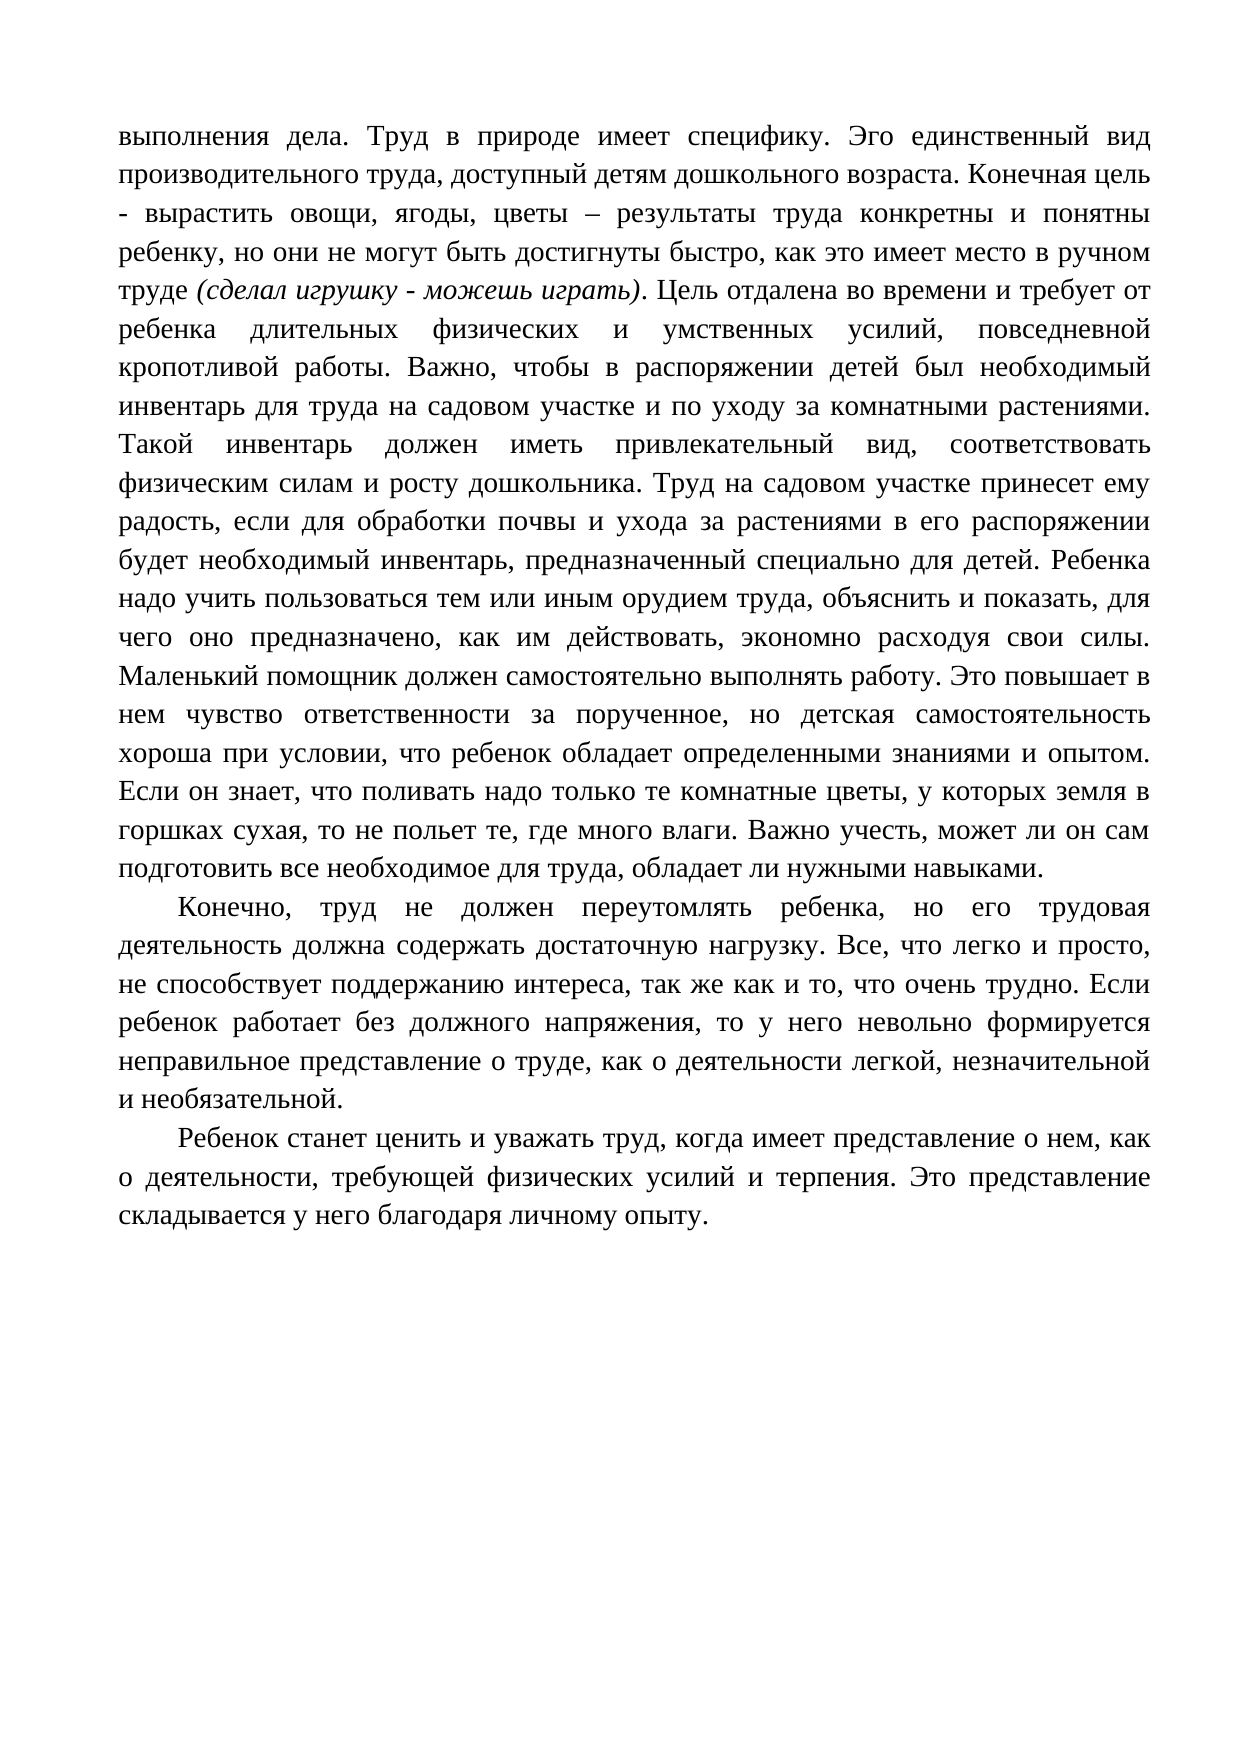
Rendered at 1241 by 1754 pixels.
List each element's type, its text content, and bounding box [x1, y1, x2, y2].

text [118, 118, 1152, 884]
text Конечно, труд не должен переутомлять ребенка, но его трудовая деятельность должна содержать достаточную нагрузку. Все, что легко и просто, не способствует поддержанию интереса, так же как и то, что очень трудно. Если ребенок работает без должного напряжения, то у него невольно формируется неправильное представление о труде, как о деятельности легкой, незначительной и необязательной. [118, 889, 1152, 1115]
text Ребенок станет ценить и уважать труд, когда имеет представление о нем, как о деятельности, требующей физических усилий и терпения. Это представление складывается у него благодаря личному опыту. [118, 1120, 1152, 1231]
